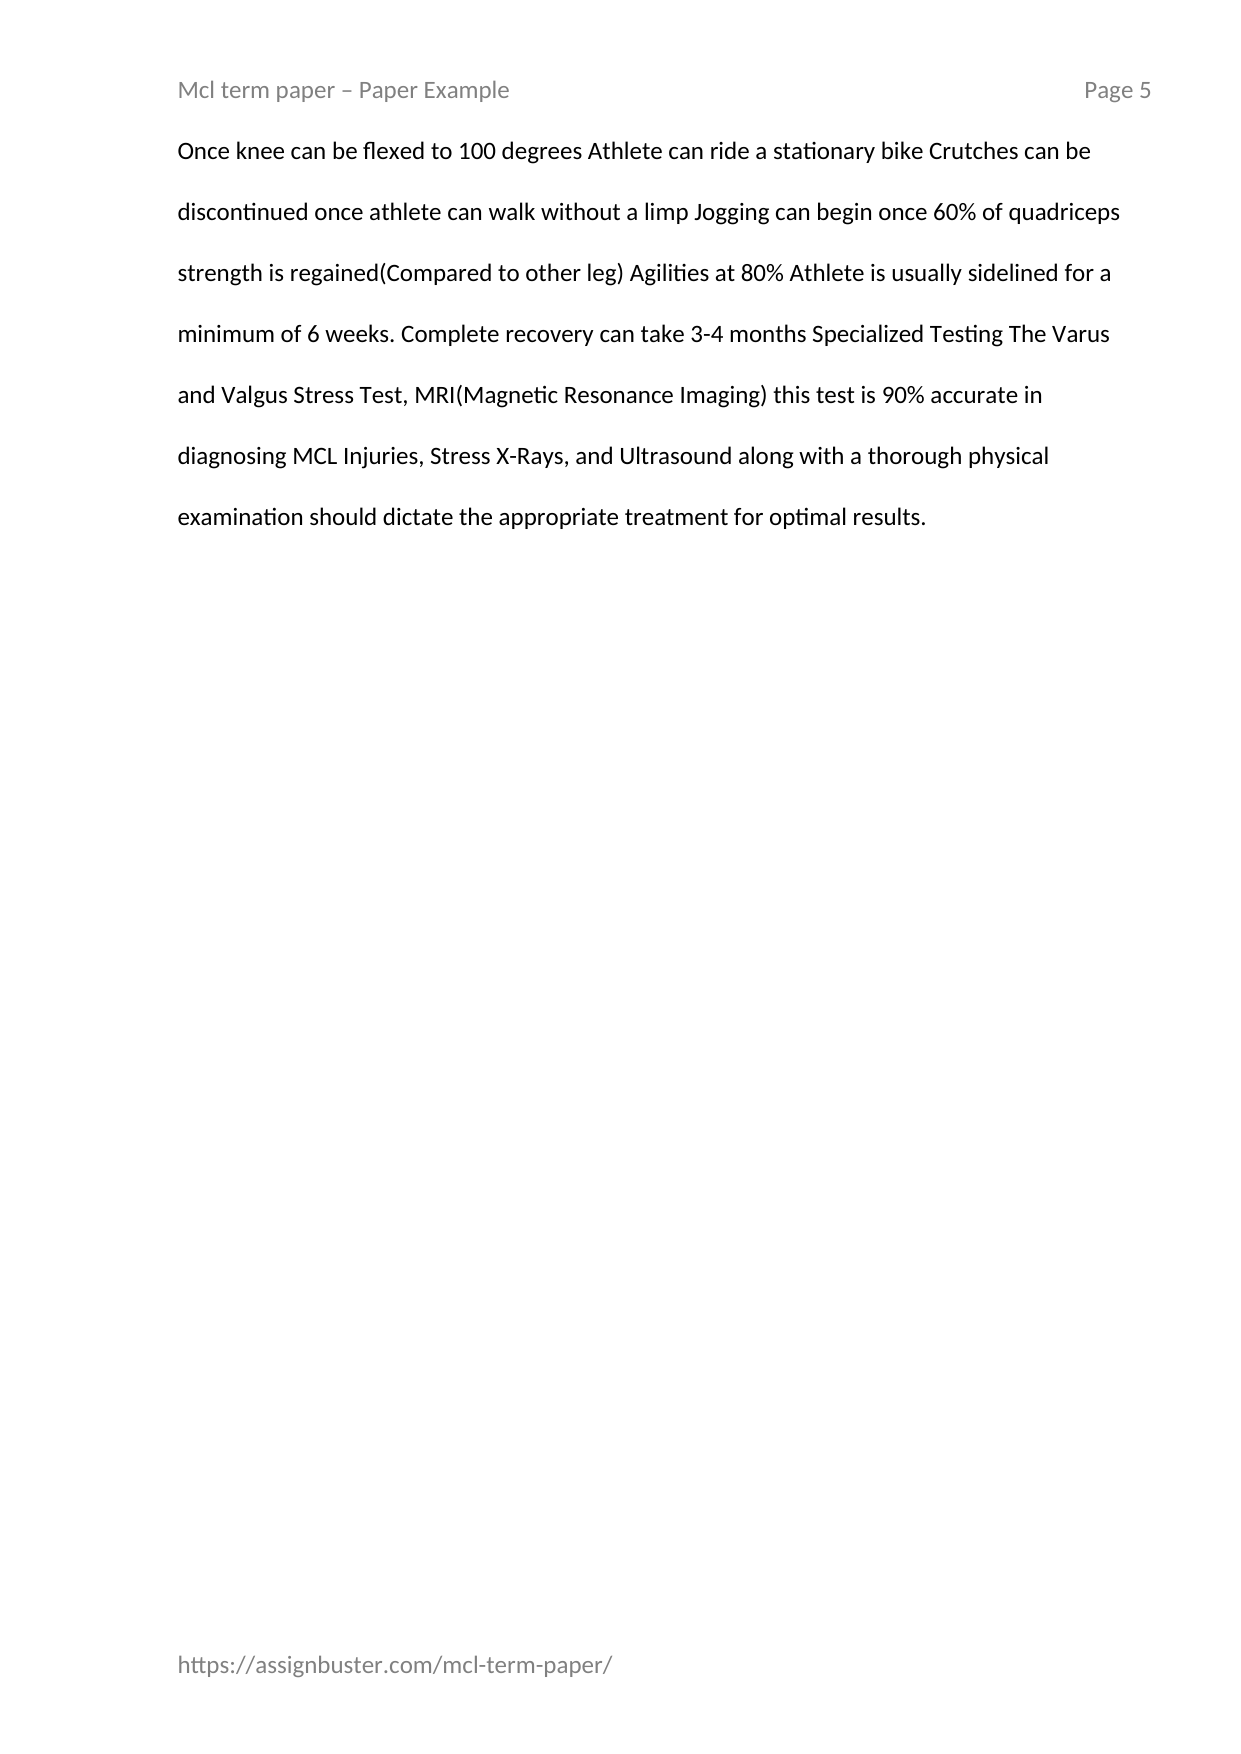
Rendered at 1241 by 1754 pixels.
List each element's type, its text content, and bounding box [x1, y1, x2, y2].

text Once knee can be flexed to 100 degrees Athlete can ride a stationary bike Crutches can be discontinued once athlete can walk without a limp Jogging can begin once 60% of quadriceps strength is regained(Compared to other leg) Agilities at 80% Athlete is usually sidelined for a minimum of 6 weeks. Complete recovery can take 3-4 months Specialized Testing The Varus and Valgus Stress Test, MRI(Magnetic Resonance Imaging) this test is 90% accurate in diagnosing MCL Injuries, Stress X-Rays, and Ultrasound along with a thorough physical examination should dictate the appropriate treatment for optimal results. [177, 135, 1152, 532]
